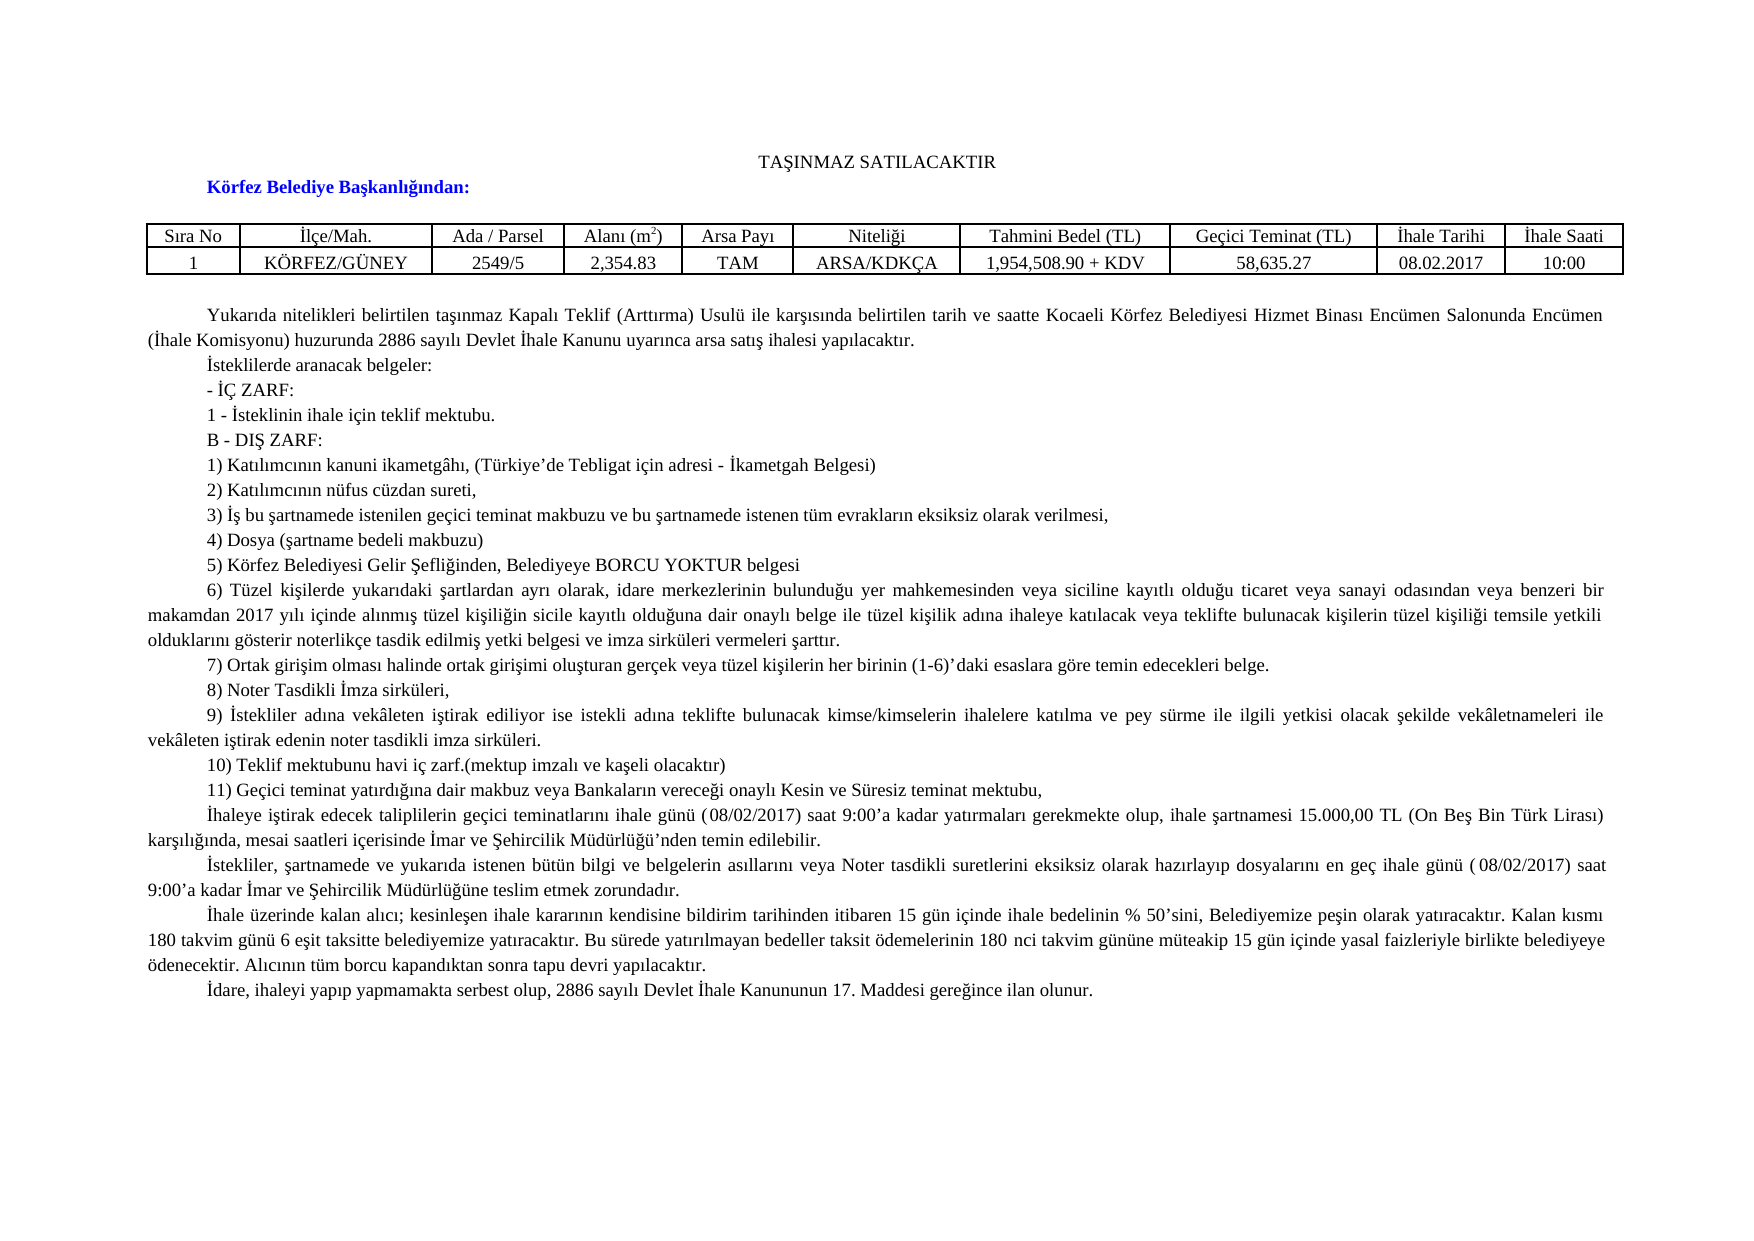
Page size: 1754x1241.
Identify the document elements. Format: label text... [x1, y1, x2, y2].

text İhale üzerinde kalan alıcı; kesinleşen ihale kararının kendisine bildirim tarihinden itibaren 15 gün içinde ihale bedelinin % 50’sini, Belediyemize peşin olarak yatıracaktır. Kalan kısmı 180 takvim günü 6 eşit taksitte belediyemize yatıracaktır. Bu sürede yatırılmayan bedeller taksit ödemelerinin 180 nci takvim gününe müteakip 15 gün içinde yasal faizleriyle birlikte belediyeye ödenecektir. Alıcının tüm borcu kapandıktan sonra tapu devri yapılacaktır. [148, 900, 1606, 975]
text İhaleye iştirak edecek taliplilerin geçici teminatlarını ihale günü (08/02/2017) saat 9:00’a kadar yatırmaları gerekmekte olup, ihale şartnamesi 15.000,00 TL (On Beş Bin Türk Lirası) karşılığında, mesai saatleri içerisinde İmar ve Şehircilik Müdürlüğü’nden temin edilebilir. [148, 800, 1606, 850]
text İstekliler, şartnamede ve yukarıda istenen bütün bilgi ve belgelerin asıllarını veya Noter tasdikli suretlerini eksiksiz olarak hazırlayıp dosyalarını en geç ihale günü (08/02/2017) saat 9:00’a kadar İmar ve Şehircilik Müdürlüğüne teslim etmek zorundadır. [148, 850, 1606, 900]
text Körfez Belediye Başkanlığından: [148, 173, 1606, 198]
text 1) Katılımcının kanuni ikametgâhı, (Türkiye’de Tebligat için adresi - İkametgah Belgesi) [148, 450, 1606, 475]
text 4) Dosya (şartname bedeli makbuzu) [148, 525, 1606, 550]
text 11) Geçici teminat yatırdığına dair makbuz veya Bankaların vereceği onaylı Kesin ve Süresiz teminat mektubu, [148, 775, 1606, 800]
text İdare, ihaleyi yapıp yapmamakta serbest olup, 2886 sayılı Devlet İhale Kanununun 17. Maddesi gereğince ilan olunur. [148, 975, 1606, 1000]
table_cell ARSA/KDKÇA [794, 248, 959, 273]
table_cell 10:00 [1506, 248, 1622, 273]
text 7) Ortak girişim olması halinde ortak girişimi oluşturan gerçek veya tüzel kişilerin her birinin (1-6)’daki esaslara göre temin edecekleri belge. [148, 650, 1606, 675]
text 1 - İsteklinin ihale için teklif mektubu. [148, 400, 1606, 425]
text 10) Teklif mektubunu havi iç zarf.(mektup imzalı ve kaşeli olacaktır) [148, 750, 1606, 775]
table_header İhale Tarihi [1378, 225, 1504, 246]
table_header İhale Saati [1506, 225, 1622, 246]
text 9) İstekliler adına vekâleten iştirak ediliyor ise istekli adına teklifte bulunacak kimse/kimselerin ihalelere katılma ve pey sürme ile ilgili yetkisi olacak şekilde vekâletnameleri ile vekâleten iştirak edenin noter tasdikli imza sirküleri. [148, 700, 1606, 750]
table_header Alanı (m2) [565, 225, 681, 246]
table_cell 2,354.83 [565, 248, 681, 273]
table_cell 2549/5 [433, 248, 563, 273]
table_cell 1,954,508.90 + KDV [961, 248, 1169, 273]
text 2) Katılımcının nüfus cüzdan sureti, [148, 475, 1606, 500]
table_header Ada / Parsel [433, 225, 563, 246]
table_cell TAM [683, 248, 792, 273]
table_header Tahmini Bedel (TL) [961, 225, 1169, 246]
table_header Arsa Payı [683, 225, 792, 246]
text - İÇ ZARF: [148, 375, 1606, 400]
text TAŞINMAZ SATILACAKTIR [148, 148, 1606, 173]
table_header Niteliği [794, 225, 959, 246]
table_cell 1 [148, 248, 239, 273]
text Yukarıda nitelikleri belirtilen taşınmaz Kapalı Teklif (Arttırma) Usulü ile karşısında belirtilen tarih ve saatte Kocaeli Körfez Belediyesi Hizmet Binası Encümen Salonunda Encümen (İhale Komisyonu) huzurunda 2886 sayılı Devlet İhale Kanunu uyarınca arsa satış ihalesi yapılacaktır. [148, 300, 1606, 350]
table_cell KÖRFEZ/GÜNEY [241, 248, 431, 273]
table_header İlçe/Mah. [241, 225, 431, 246]
table_header Geçici Teminat (TL) [1171, 225, 1376, 246]
text 8) Noter Tasdikli İmza sirküleri, [148, 675, 1606, 700]
text 5) Körfez Belediyesi Gelir Şefliğinden, Belediyeye BORCU YOKTUR belgesi [148, 550, 1606, 575]
table_header Sıra No [148, 225, 239, 246]
table_cell 58,635.27 [1171, 248, 1376, 273]
text B - DIŞ ZARF: [148, 425, 1606, 450]
text İsteklilerde aranacak belgeler: [148, 350, 1606, 375]
text 3) İş bu şartnamede istenilen geçici teminat makbuzu ve bu şartnamede istenen tüm evrakların eksiksiz olarak verilmesi, [148, 500, 1606, 525]
table_cell 08.02.2017 [1378, 248, 1504, 273]
text 6) Tüzel kişilerde yukarıdaki şartlardan ayrı olarak, idare merkezlerinin bulunduğu yer mahkemesinden veya siciline kayıtlı olduğu ticaret veya sanayi odasından veya benzeri bir makamdan 2017 yılı içinde alınmış tüzel kişiliğin sicile kayıtlı olduğuna dair onaylı belge ile tüzel kişilik adına ihaleye katılacak veya teklifte bulunacak kişilerin tüzel kişiliği temsile yetkili olduklarını gösterir noterlikçe tasdik edilmiş yetki belgesi ve imza sirküleri vermeleri şarttır. [148, 575, 1606, 650]
